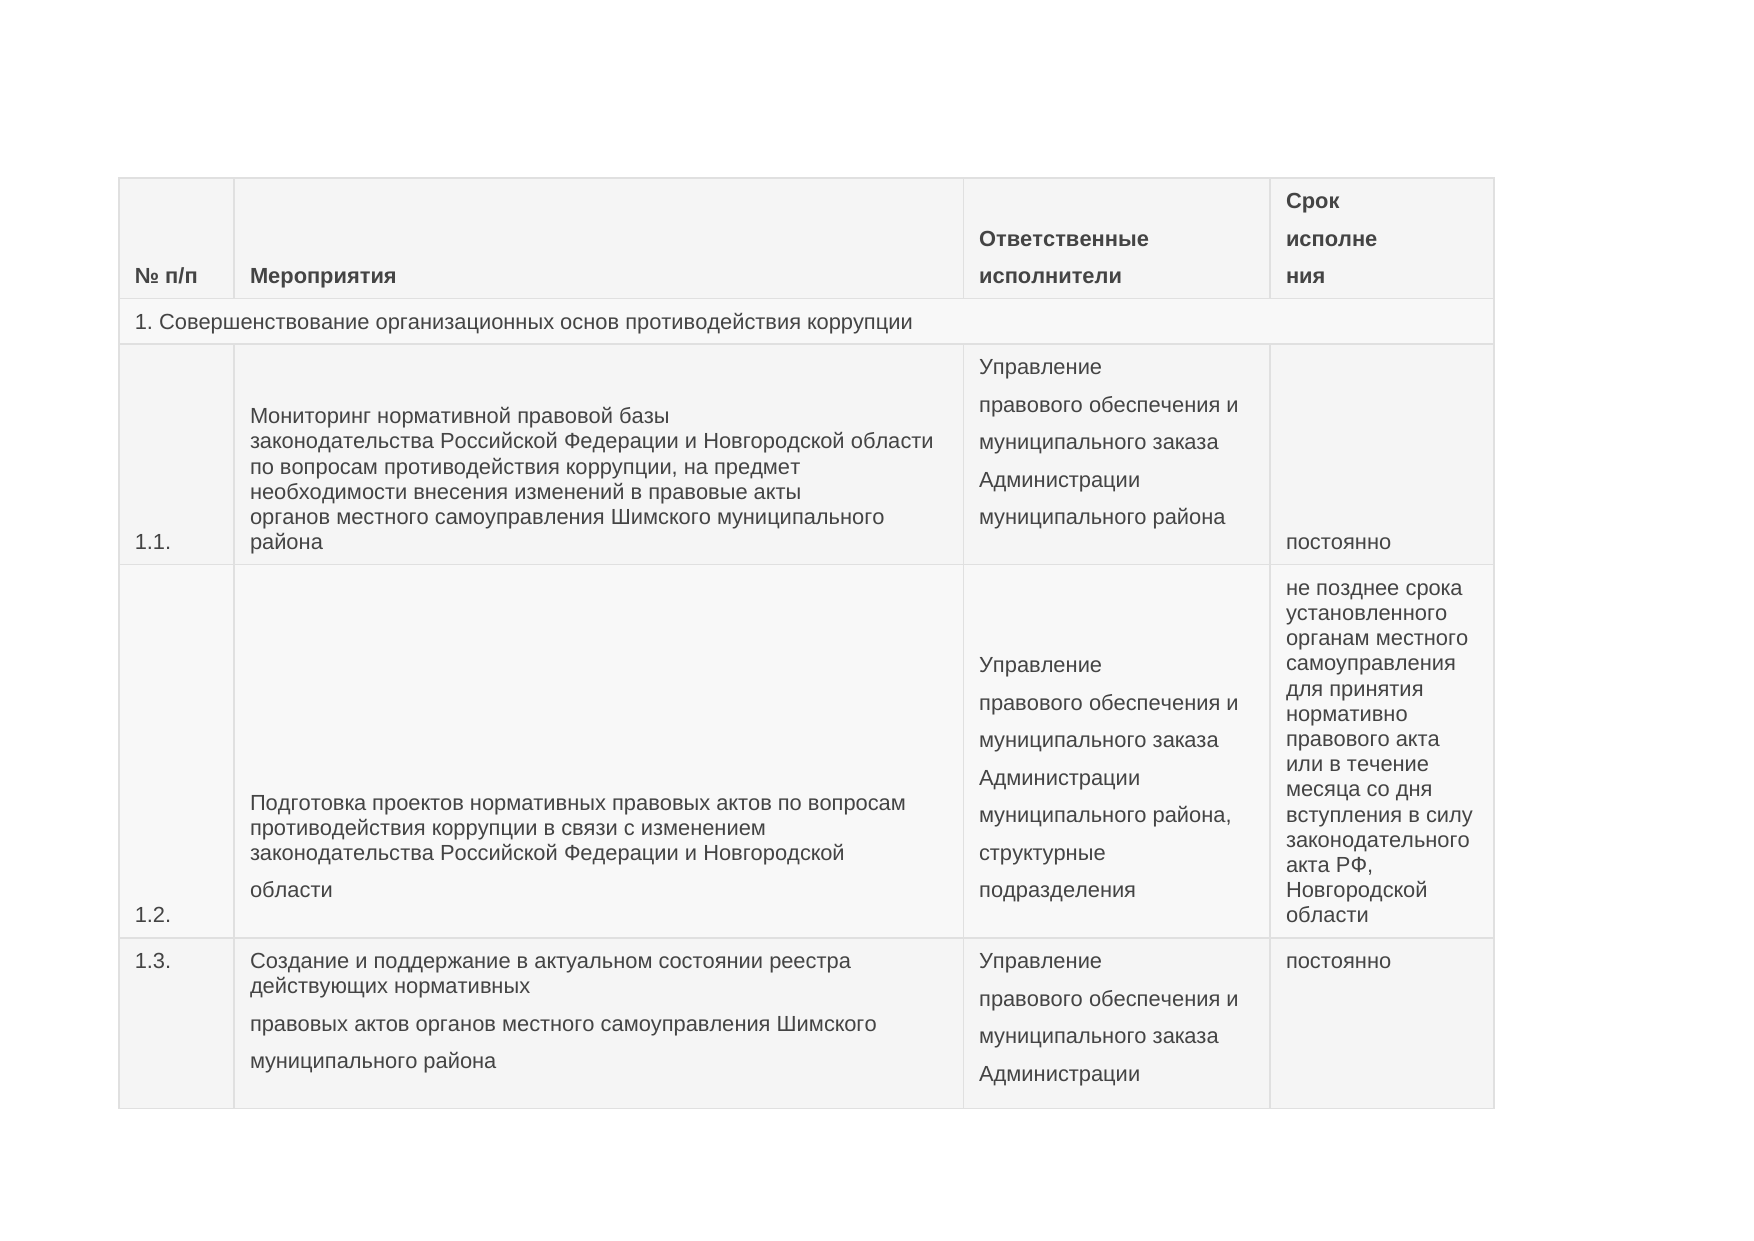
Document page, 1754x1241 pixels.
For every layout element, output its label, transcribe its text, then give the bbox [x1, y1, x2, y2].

table_header Ответственные исполнители [964, 179, 1269, 298]
table_header Срок исполне ния [1271, 179, 1493, 298]
table_cell постоянно [1271, 345, 1493, 564]
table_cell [235, 939, 963, 1108]
table_cell 1.1. [120, 345, 233, 564]
table_cell Управление правового обеспечения и муниципального заказа Администрации муниципального района, структурные подразделения [964, 565, 1269, 937]
table_cell 1.3. [120, 939, 233, 1108]
table_cell 1. Совершенствование организационных основ противодействия коррупции [120, 299, 1493, 343]
table_header № п/п [120, 179, 233, 298]
table_cell 1.2. [120, 565, 233, 937]
table_cell Мониторинг нормативной правовой базы законодательства Российской Федерации и Новгородской области по вопросам противодействия коррупции, на предмет необходимости внесения изменений в правовые акты органов местного самоуправления Шимского муниципального района [235, 345, 963, 564]
table_header Мероприятия [235, 179, 963, 298]
table_cell не позднее срока установленного органам местного самоуправления для принятия нормативно правового акта или в течение месяца со дня вступления в силу законодательного акта РФ, Новгородской области [1271, 565, 1493, 937]
table_cell Управление правового обеспечения и муниципального заказа Администрации муниципального района [964, 345, 1269, 564]
table_cell Подготовка проектов нормативных правовых актов по вопросам противодействия коррупции в связи с изменением законодательства Российской Федерации и Новгородской области [235, 565, 963, 937]
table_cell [964, 939, 1269, 1108]
table_cell постоянно [1271, 939, 1493, 1108]
